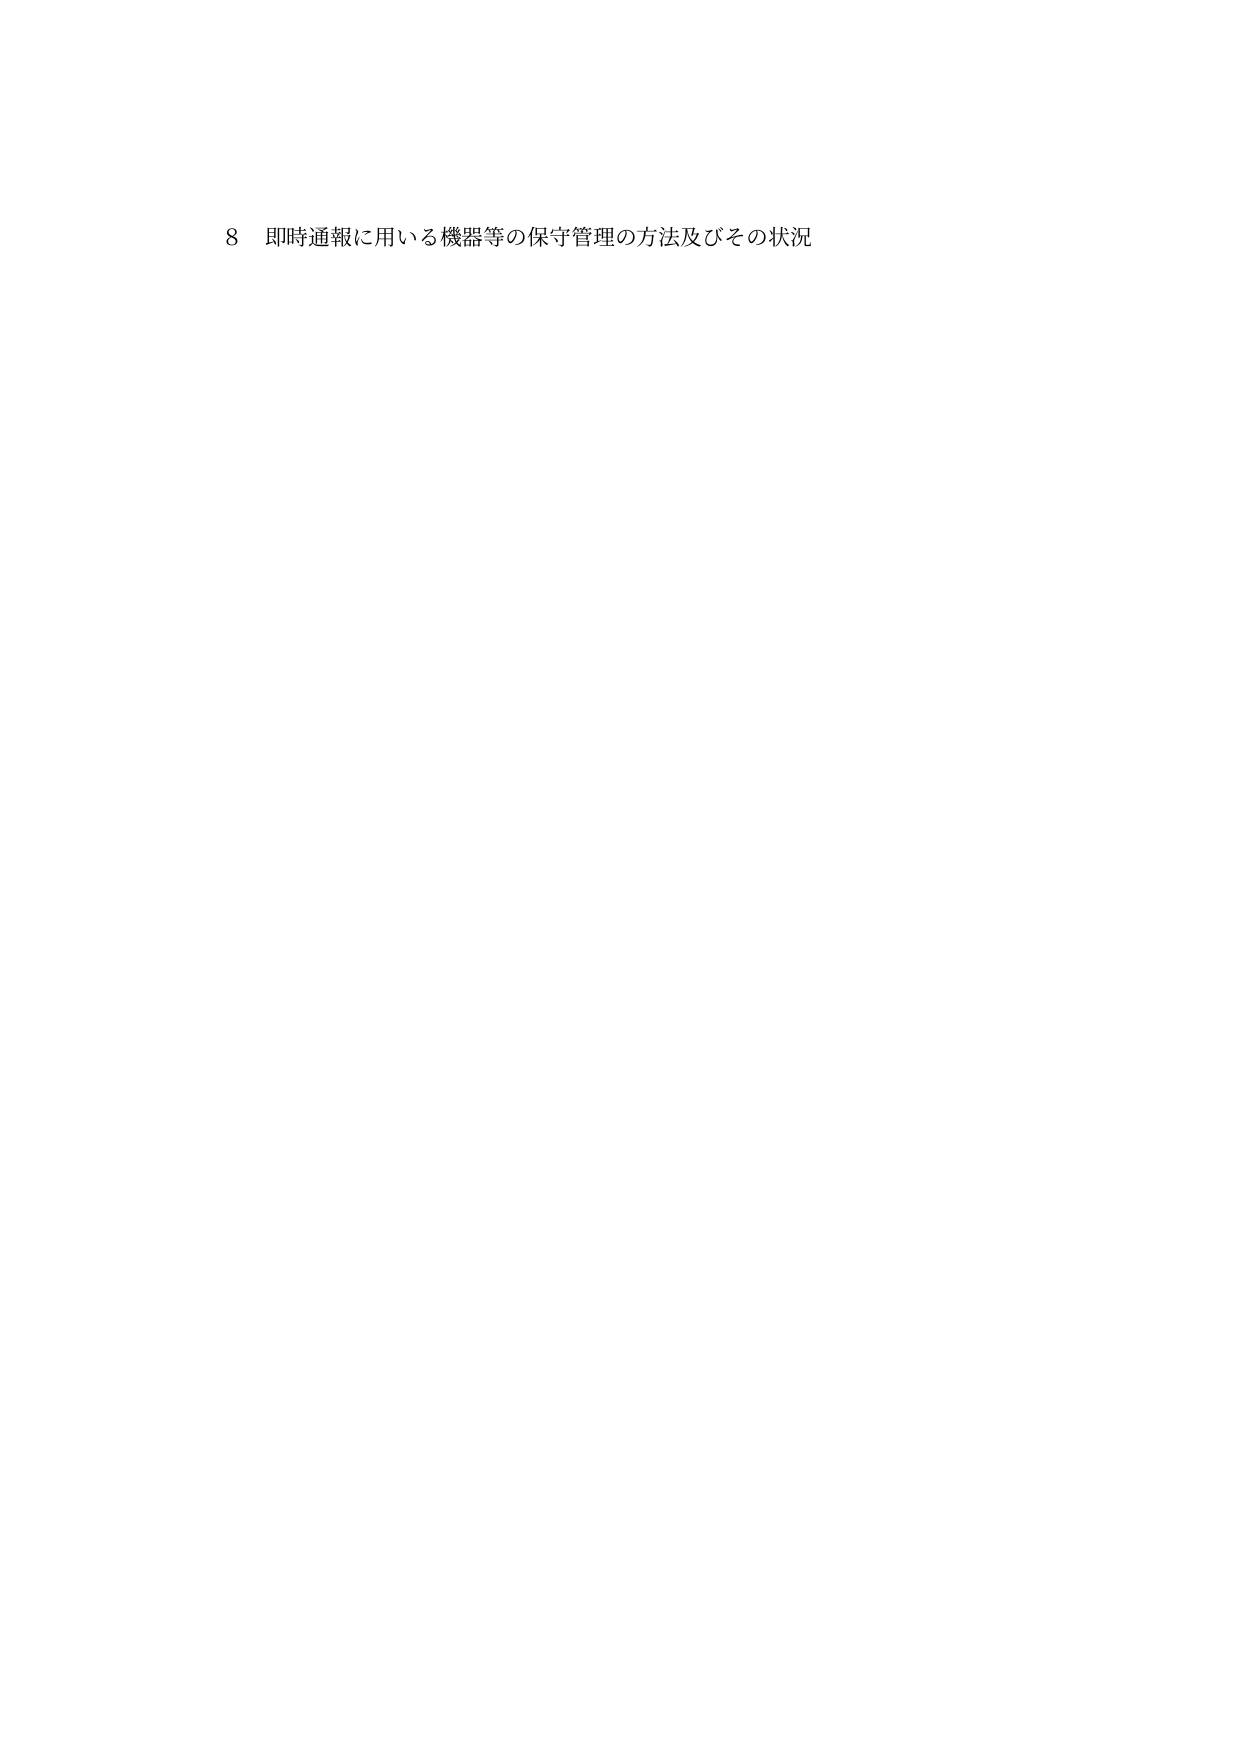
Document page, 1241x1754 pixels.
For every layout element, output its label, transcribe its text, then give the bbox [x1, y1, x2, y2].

text ８ 即時通報に用いる機器等の保守管理の方法及びその状況 [177, 217, 1063, 254]
